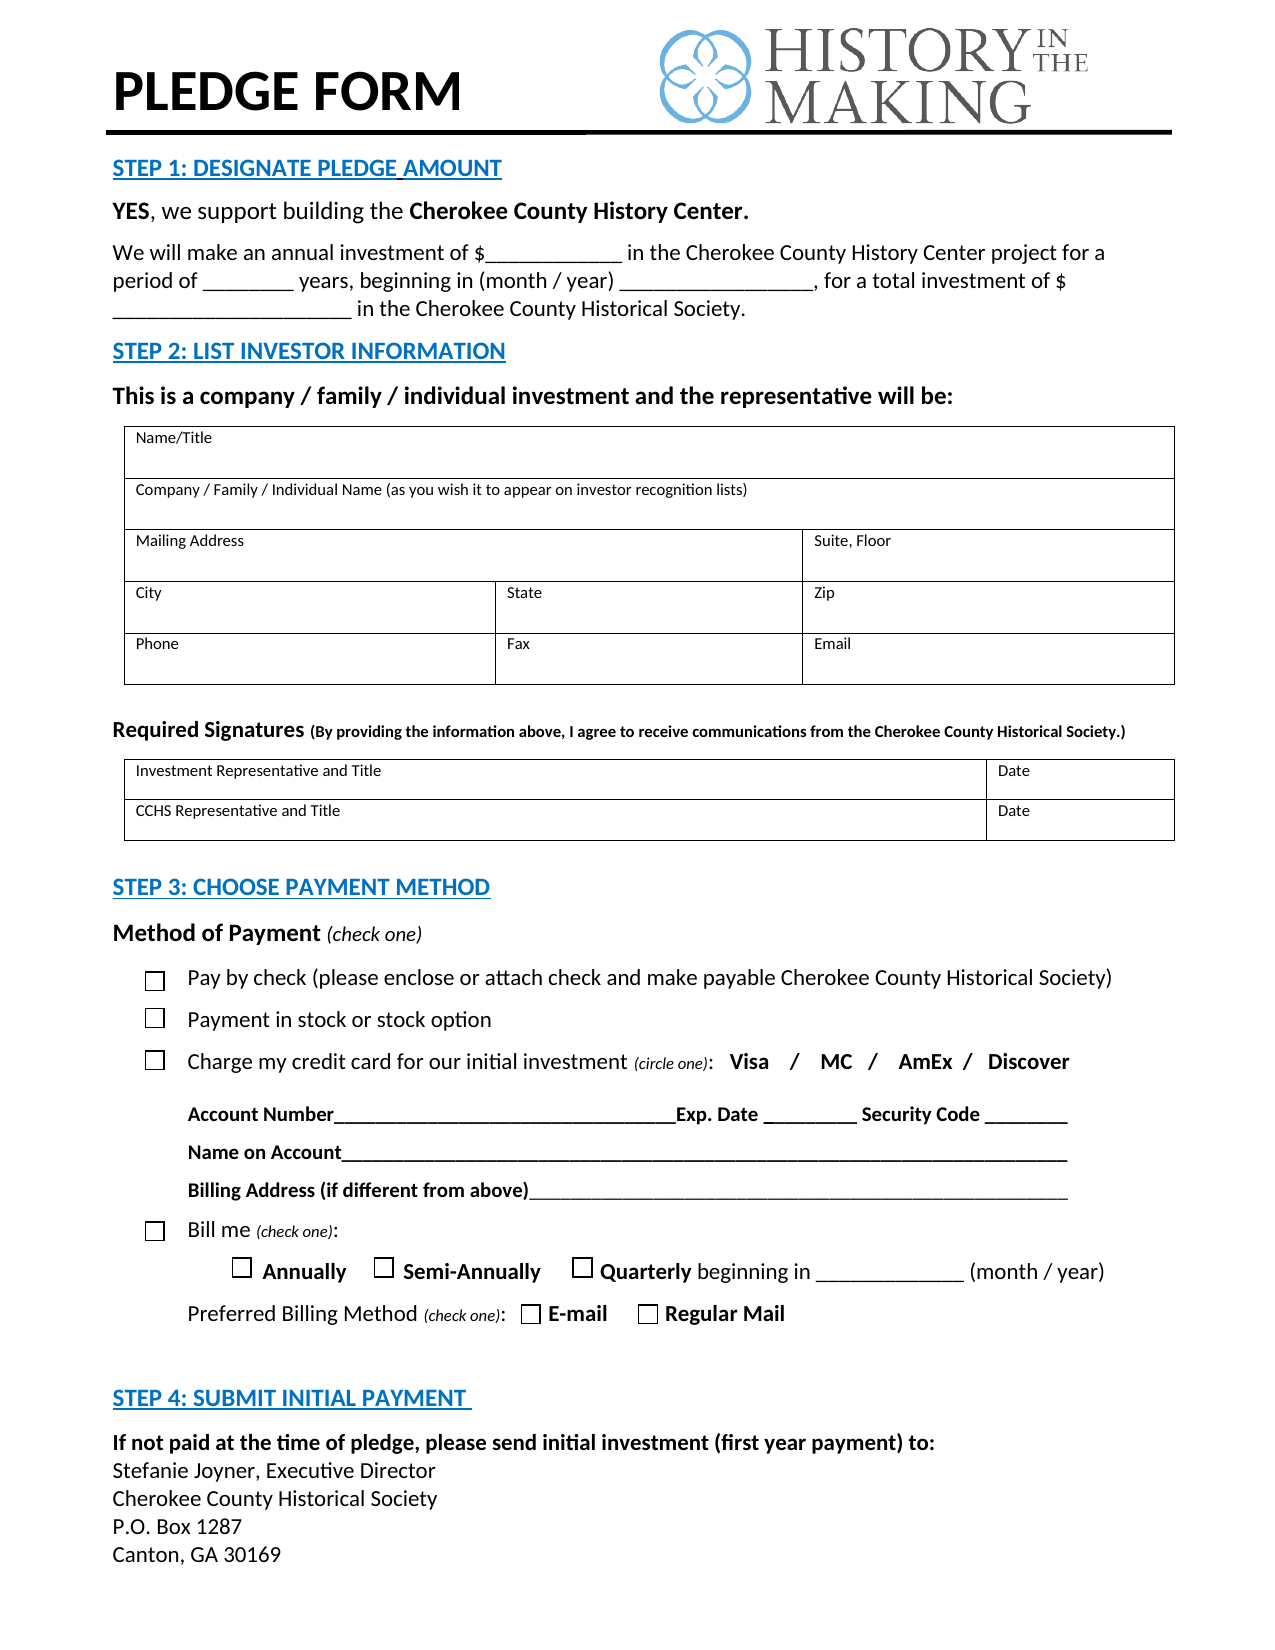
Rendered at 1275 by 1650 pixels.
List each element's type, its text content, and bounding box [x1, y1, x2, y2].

text Cherokee County Historical Society [112, 1484, 1162, 1512]
text Payment in stock or stock option [187, 1005, 1162, 1033]
table_cell Email [803, 634, 1174, 684]
text We will make an annual investment of $____________ in the Cherokee County History Center project for a period of ________ years, beginning in (month / year) _________________, for a total investment of $ _____________________ in the Cherokee County Historical Society. [112, 238, 1162, 322]
text YES, we support building the Cherokee County History Center. [112, 195, 1162, 226]
text Required Signatures (By providing the information above, I agree to receive communications from the Cherokee County Historical Society.) [112, 716, 1162, 743]
text If not paid at the time of pledge, please send initial investment (first year payment) to: [112, 1428, 1162, 1456]
table_cell Suite, Floor [803, 530, 1174, 581]
table_cell Fax [496, 634, 802, 684]
table_header Date [987, 760, 1174, 799]
text Billing Address (if different from above) [187, 1177, 1162, 1203]
text Bill me (check one): [187, 1215, 1162, 1243]
text STEP 1: DESIGNATE PLEDGE AMOUNT [112, 152, 1162, 183]
table_cell Phone [125, 634, 495, 684]
text STEP 4: SUBMIT INITIAL PAYMENT [112, 1382, 1162, 1413]
text This is a company / family / individual investment and the representative will be: [112, 381, 1162, 411]
table_cell CCHS Representative and Title [125, 800, 986, 840]
text Charge my credit card for our initial investment (circle one): Visa / MC / AmEx / Discover [187, 1047, 1162, 1075]
text Pay by check (please enclose or attach check and make payable Cherokee County Historical Society) [187, 963, 1162, 991]
table_cell State [496, 582, 802, 632]
text Canton, GA 30169 [112, 1540, 1162, 1568]
text Annually Semi-Annually Quarterly beginning in _____________ (month / year) [187, 1257, 1162, 1285]
table_cell Date [987, 800, 1174, 840]
table_header Name/Title [125, 427, 1174, 478]
text Method of Payment (check one) [112, 917, 1162, 948]
text STEP 2: LIST INVESTOR INFORMATION [112, 335, 1162, 365]
table_header Investment Representative and Title [125, 760, 986, 799]
table_cell Company / Family / Individual Name (as you wish it to appear on investor recognition lists) [125, 479, 1174, 529]
text STEP 3: CHOOSE PAYMENT METHOD [112, 871, 1162, 902]
picture [659, 28, 1088, 124]
table_cell City [125, 582, 495, 632]
table_cell Mailing Address [125, 530, 802, 581]
text Preferred Billing Method (check one): E-mail Regular Mail [187, 1299, 1162, 1327]
text P.O. Box 1287 [112, 1512, 1162, 1540]
text Account Number_________________________________Exp. Date _________ Security Code ________ [187, 1101, 1162, 1127]
text Stefanie Joyner, Executive Director [112, 1456, 1162, 1484]
table_cell Zip [803, 582, 1174, 632]
text Name on Account [187, 1139, 1162, 1165]
